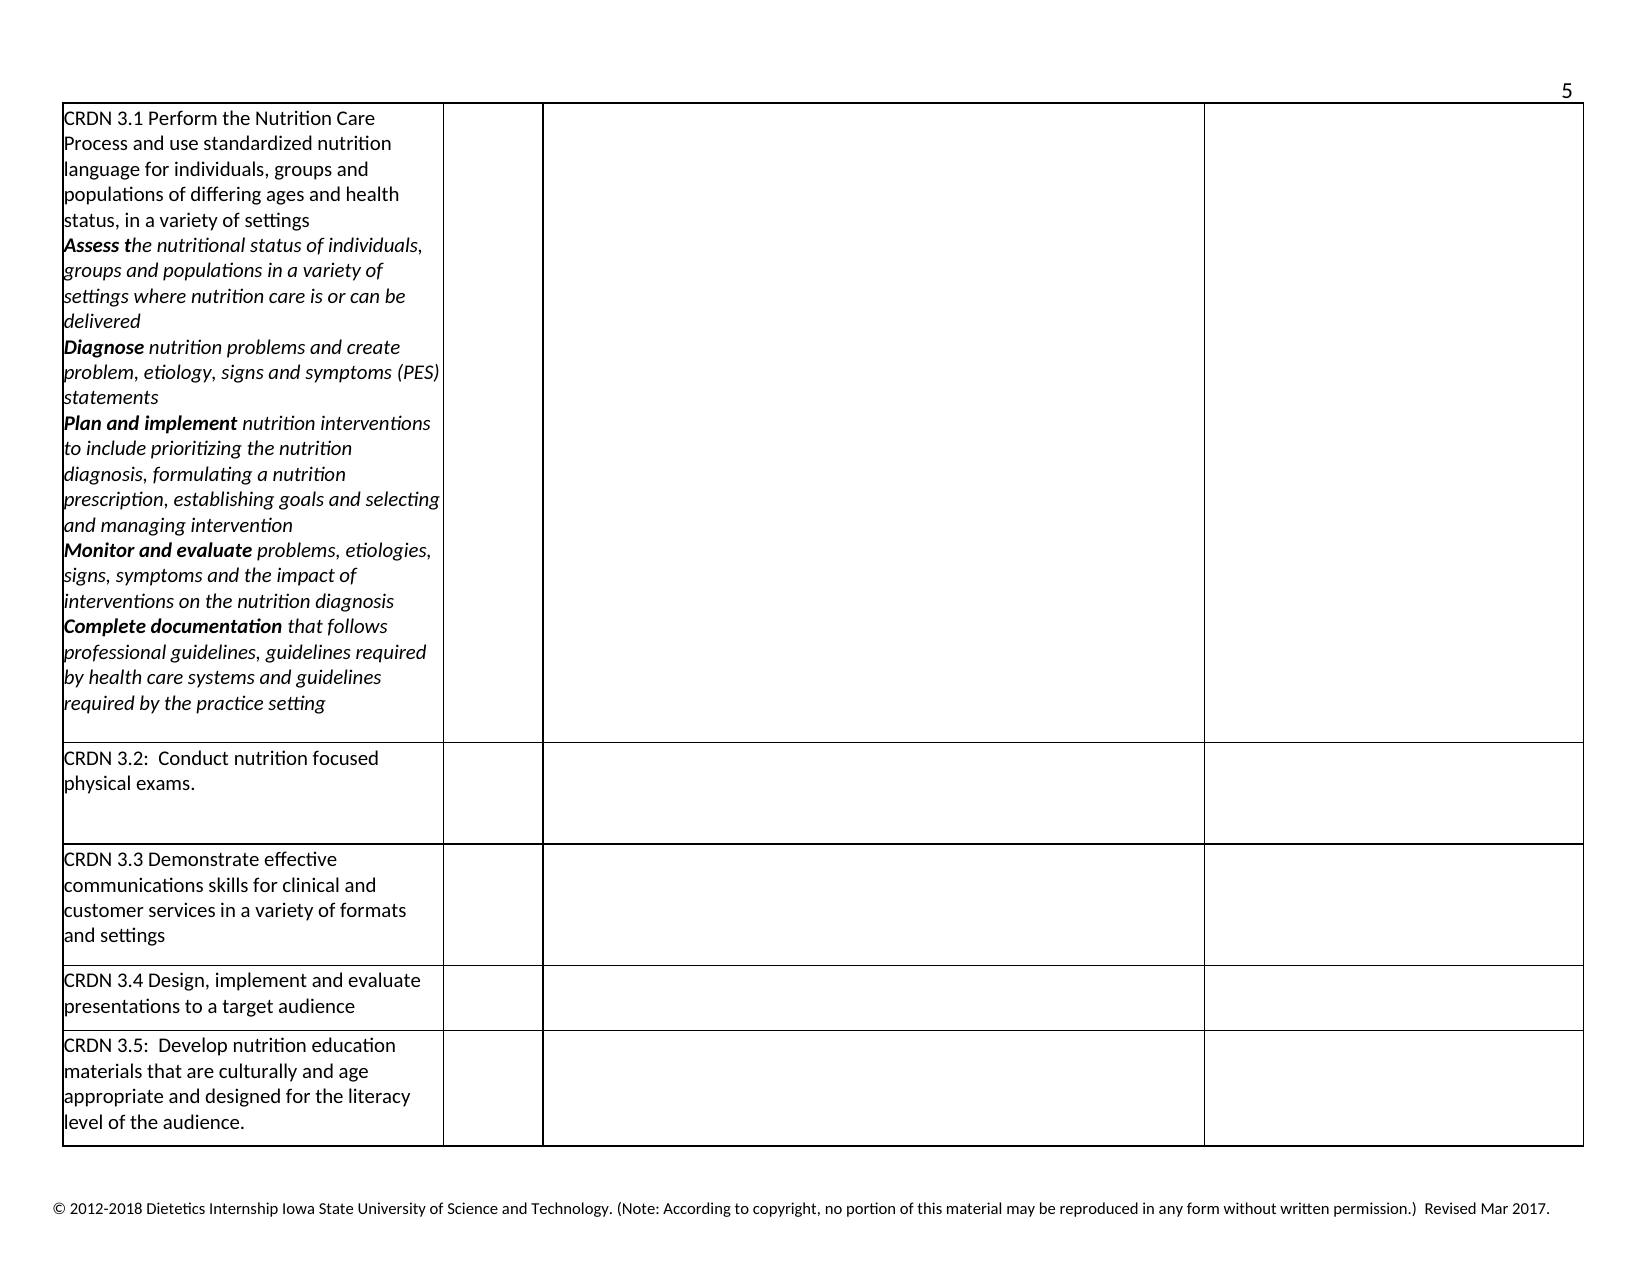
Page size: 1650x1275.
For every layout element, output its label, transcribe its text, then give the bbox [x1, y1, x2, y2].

table_cell [444, 966, 542, 1029]
table_cell CRDN 3.2: Conduct nutrition focused physical exams. [64, 743, 443, 843]
table_cell CRDN 3.5: Develop nutrition education materials that are culturally and age appropriate and designed for the literacy level of the audience. [64, 1031, 443, 1145]
table_cell [444, 845, 542, 964]
table_cell CRDN 3.3 Demonstrate effective communications skills for clinical and customer services in a variety of formats and settings [64, 845, 443, 964]
table_cell [444, 743, 542, 843]
table_cell [444, 1031, 542, 1145]
table_cell [1205, 1031, 1583, 1145]
table_cell [1205, 966, 1583, 1029]
table_cell [1205, 743, 1583, 843]
table_cell CRDN 3.1 Perform the Nutrition Care Process and use standardized nutrition language for individuals, groups and populations of differing ages and health status, in a variety of settings Assess the nutritional status of individuals, groups and populations in a variety of settings where nutrition care is or can be delivered Diagnose nutrition problems and create problem, etiology, signs and symptoms (PES) statements Plan and implement nutrition interventions to include prioritizing the nutrition diagnosis, formulating a nutrition prescription, establishing goals and selecting and managing intervention Monitor and evaluate problems, etiologies, signs, symptoms and the impact of interventions on the nutrition diagnosis Complete documentation that follows professional guidelines, guidelines required by health care systems and guidelines required by the practice setting [64, 104, 443, 742]
table_cell [544, 104, 1204, 742]
table_cell [1205, 104, 1583, 742]
table_cell [444, 104, 542, 742]
table_cell CRDN 3.4 Design, implement and evaluate presentations to a target audience [64, 966, 443, 1029]
table_cell [544, 1031, 1204, 1145]
table_cell [544, 743, 1204, 843]
table_cell [1205, 845, 1583, 964]
table_cell [544, 845, 1204, 964]
table_cell [544, 966, 1204, 1029]
